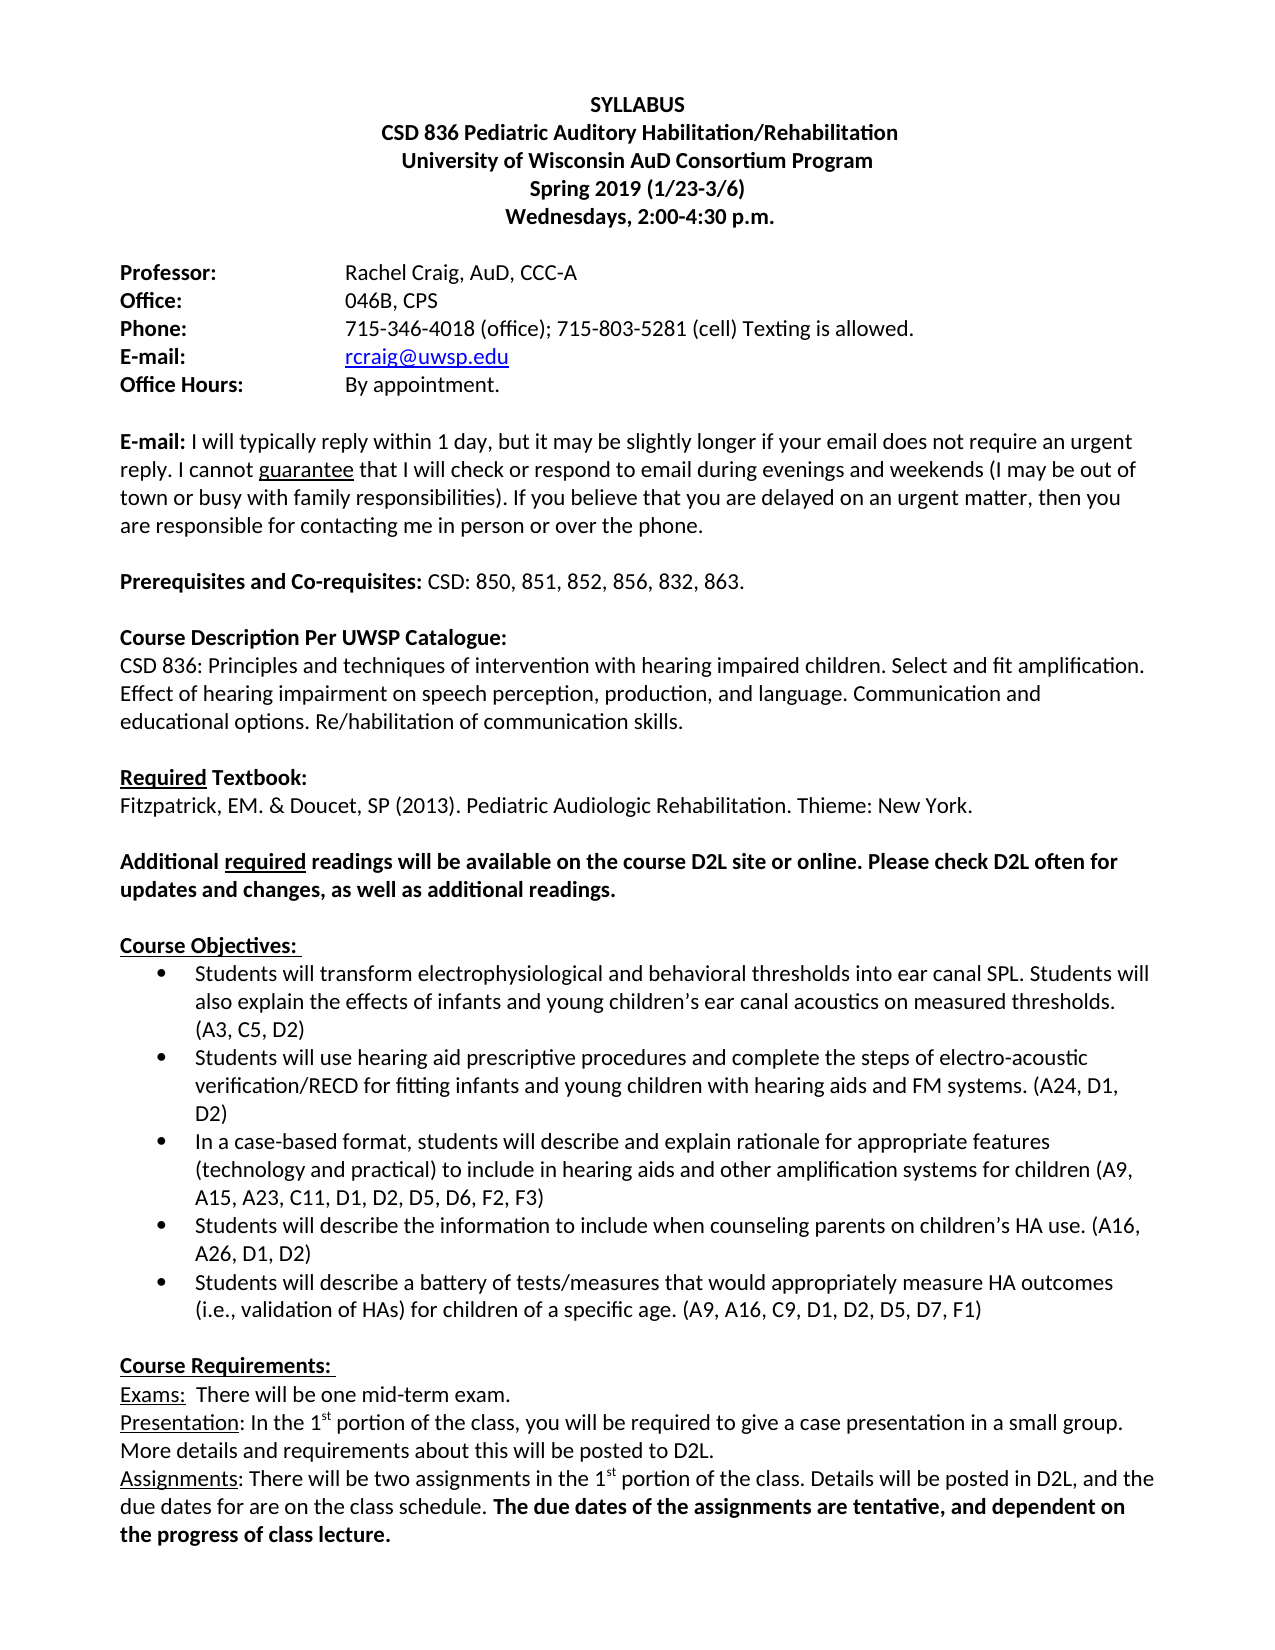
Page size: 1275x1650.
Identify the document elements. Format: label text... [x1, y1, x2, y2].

text Exams: There will be one mid-term exam. [120, 1380, 1155, 1408]
text Additional required readings will be available on the course D2L site or online. Please check D2L often for updates and changes, as well as additional readings. [120, 847, 1155, 903]
text Assignments: There will be two assignments in the 1st portion of the class. Details will be posted in D2L, and the due dates for are on the class schedule. The due dates of the assignments are tentative, and dependent on the progress of class lecture. [120, 1464, 1155, 1548]
subtitle University of Wisconsin AuD Consortium Program [120, 146, 1155, 174]
text CSD 836: Principles and techniques of intervention with hearing impaired children. Select and fit amplification. Effect of hearing impairment on speech perception, production, and language. Communication and educational options. Re/habilitation of communication skills. [120, 651, 1155, 735]
text Phone: 715-346-4018 (office); 715-803-5281 (cell) Texting is allowed. [120, 314, 1155, 342]
text Professor: Rachel Craig, AuD, CCC-A [120, 258, 1155, 286]
text Prerequisites and Co-requisites: CSD: 850, 851, 852, 856, 832, 863. [120, 567, 1155, 595]
list Students will describe a battery of tests/measures that would appropriately measure HA outcomes (i.e., validation of HAs) for children of a specific age. (A9, A16, C9, D1, D2, D5, D7, F1) [157, 1268, 1155, 1324]
list Students will transform electrophysiological and behavioral thresholds into ear canal SPL. Students will also explain the effects of infants and young children’s ear canal acoustics on measured thresholds. (A3, C5, D2) [157, 959, 1155, 1043]
text SYLLABUS [120, 90, 1155, 118]
text Course Requirements: [120, 1352, 1155, 1380]
list Students will use hearing aid prescriptive procedures and complete the steps of electro-acoustic verification/RECD for fitting infants and young children with hearing aids and FM systems. (A24, D1, D2) [157, 1043, 1155, 1127]
text Wednesdays, 2:00-4:30 p.m. [120, 202, 1155, 230]
list In a case-based format, students will describe and explain rationale for appropriate features (technology and practical) to include in hearing aids and other amplification systems for children (A9, A15, A23, C11, D1, D2, D5, D6, F2, F3) [157, 1127, 1155, 1212]
text E-mail: rcraig@uwsp.edu [120, 342, 1155, 370]
text Course Objectives: [120, 931, 1155, 959]
text Office Hours: By appointment. [120, 370, 1155, 398]
text E-mail: I will typically reply within 1 day, but it may be slightly longer if your email does not require an urgent reply. I cannot guarantee that I will check or respond to email during evenings and weekends (I may be out of town or busy with family responsibilities). If you believe that you are delayed on an urgent matter, then you are responsible for contacting me in person or over the phone. [120, 427, 1155, 539]
text Course Description Per UWSP Catalogue: [120, 623, 1155, 651]
text Fitzpatrick, EM. & Doucet, SP (2013). Pediatric Audiologic Rehabilitation. Thieme: New York. [120, 791, 1155, 819]
text Office: 046B, CPS [120, 286, 1155, 314]
text Required Textbook: [120, 763, 1155, 791]
text Presentation: In the 1st portion of the class, you will be required to give a case presentation in a small group. More details and requirements about this will be posted to D2L. [120, 1408, 1155, 1464]
text Spring 2019 (1/23-3/6) [120, 174, 1155, 202]
list Students will describe the information to include when counseling parents on children’s HA use. (A16, A26, D1, D2) [157, 1212, 1155, 1268]
text CSD 836 Pediatric Auditory Habilitation/Rehabilitation [120, 118, 1155, 146]
